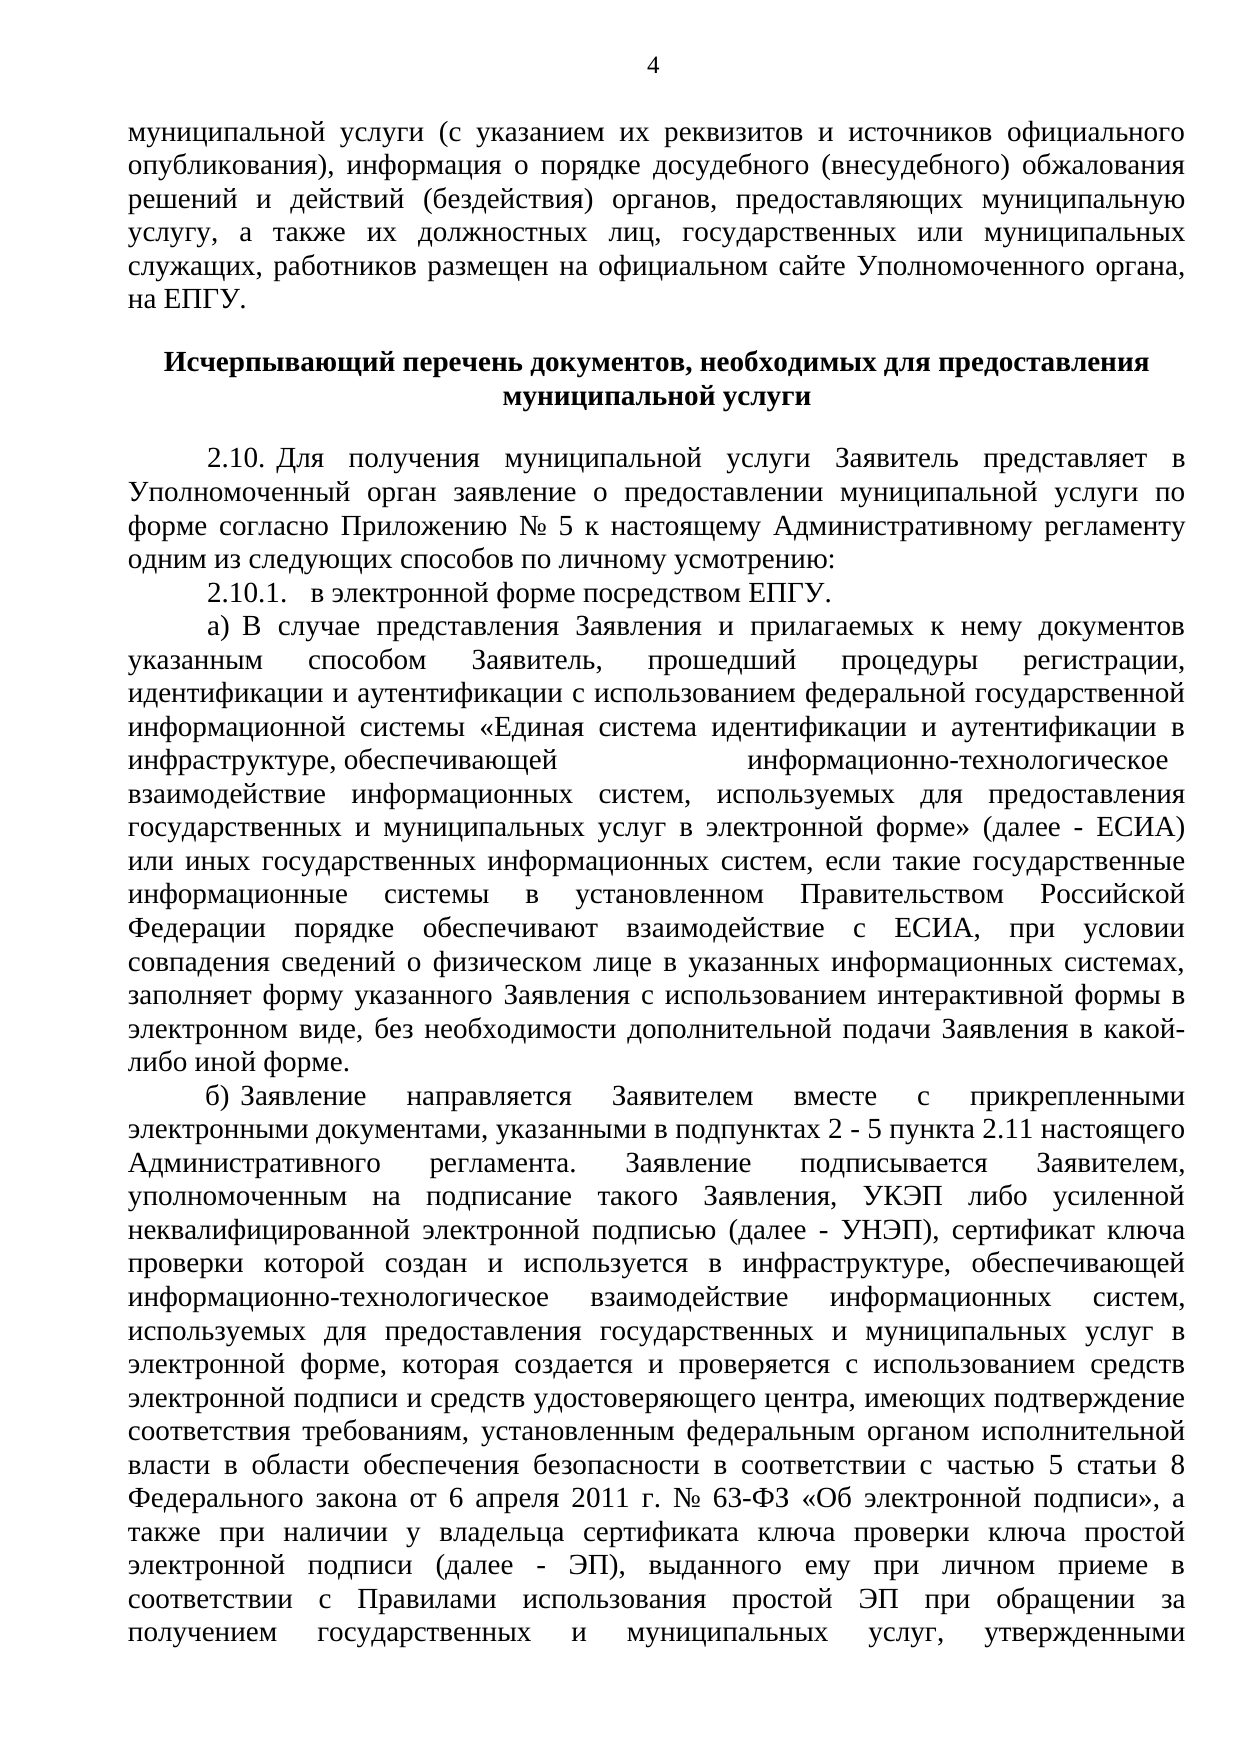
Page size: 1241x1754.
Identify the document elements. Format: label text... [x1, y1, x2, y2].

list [128, 1078, 1186, 1648]
text взаимодействие информационных систем, используемых для предоставления государственных и муниципальных услуг в электронной форме» (далее - ЕСИА) или иных государственных информационных систем, если такие государственные информационные системы в установленном Правительством Российской Федерации порядке обеспечивают взаимодействие с ЕСИА, при условии совпадения сведений о физическом лице в указанных информационных системах, заполняет форму указанного Заявления с использованием интерактивной формы в электронном виде, без необходимости дополнительной подачи Заявления в какой- либо иной форме. [128, 776, 1186, 1078]
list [128, 114, 1186, 315]
list Для получения муниципальной услуги Заявитель представляет в Уполномоченный орган заявление о предоставлении муниципальной услуги по форме согласно Приложению № 5 к настоящему Административному регламенту одним из следующих способов по личному усмотрению: [128, 441, 1186, 575]
text Исчерпывающий перечень документов, необходимых для предоставления муниципальной услуги [128, 344, 1186, 411]
list В случае представления Заявления и прилагаемых к нему документов указанным способом Заявитель, прошедший процедуры регистрации, идентификации и аутентификации с использованием федеральной государственной информационной системы «Единая система идентификации и аутентификации в инфраструктуре, обеспечивающей информационно-технологическое [128, 608, 1186, 776]
list в электронной форме посредством ЕПГУ. [128, 575, 1186, 608]
